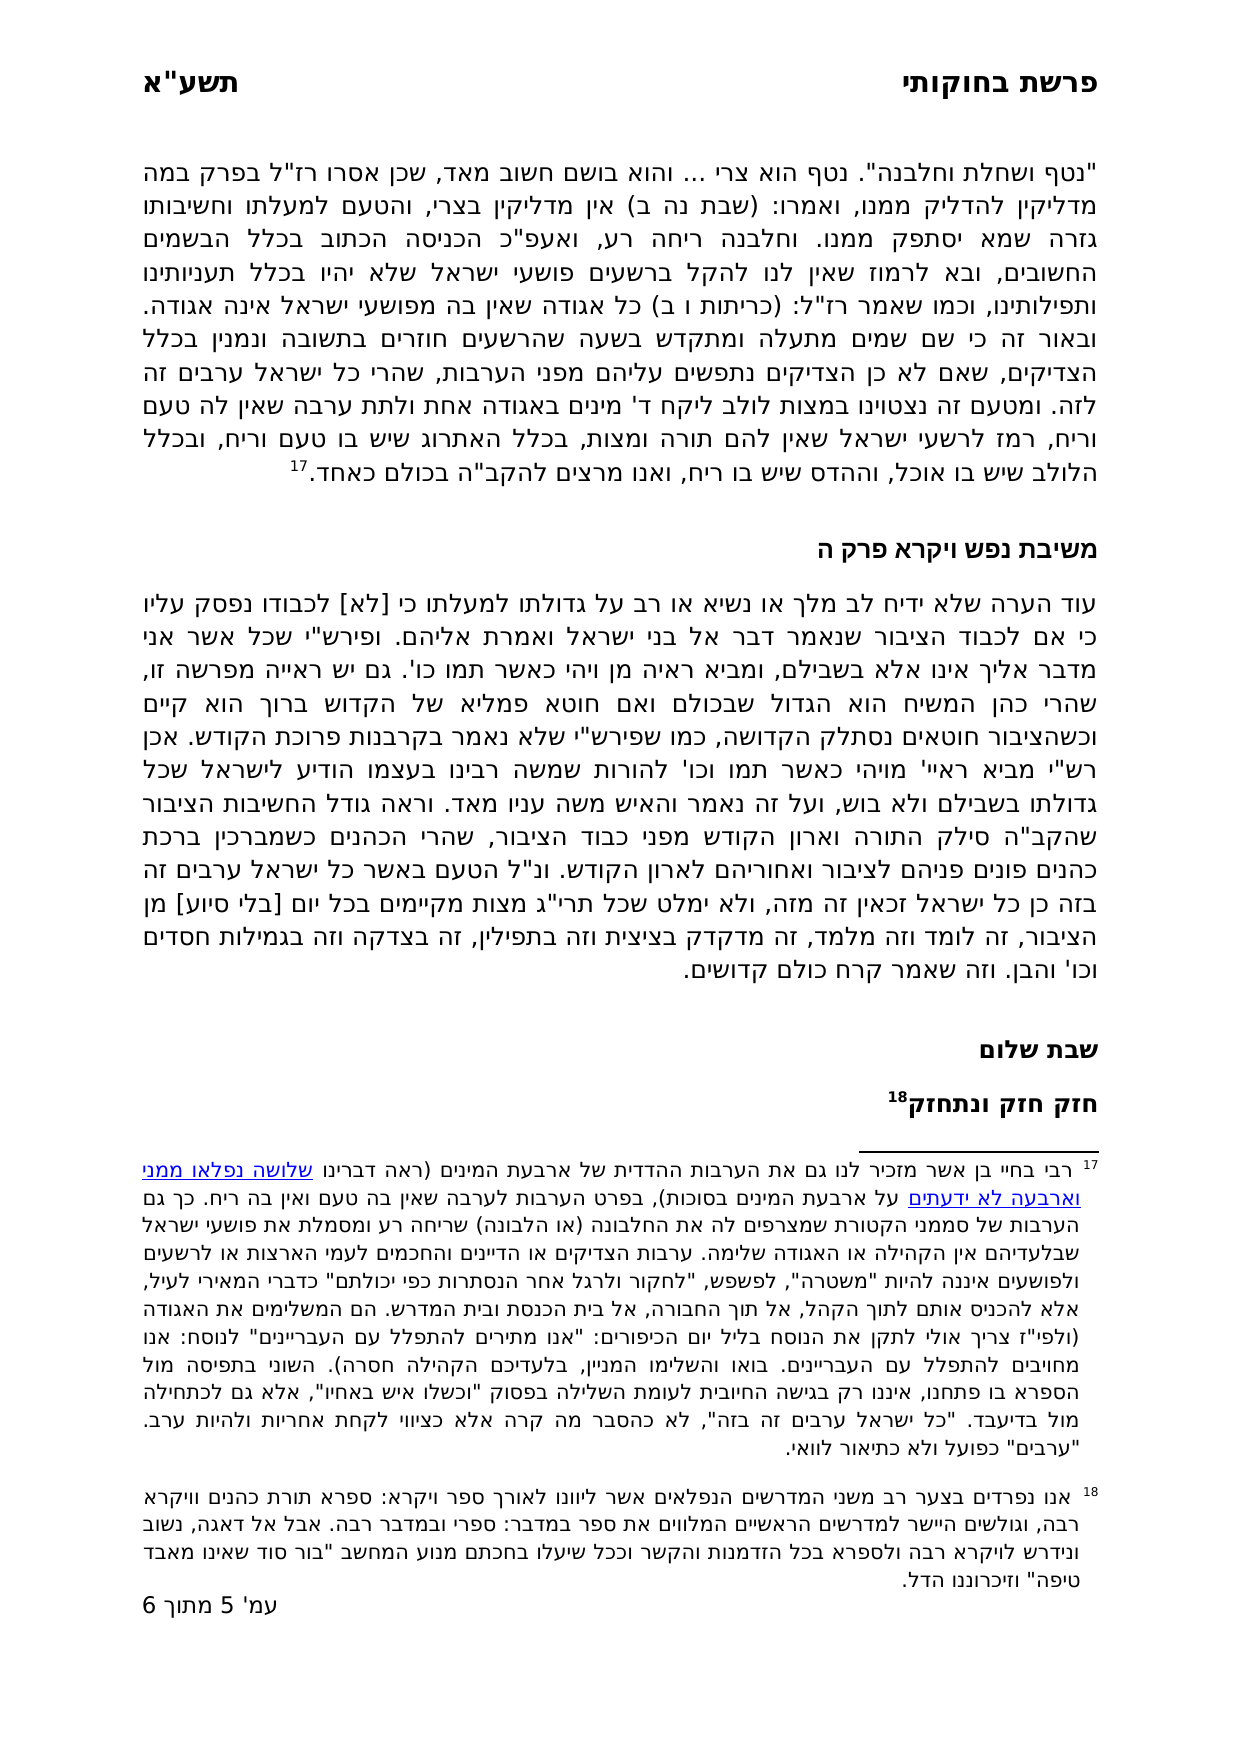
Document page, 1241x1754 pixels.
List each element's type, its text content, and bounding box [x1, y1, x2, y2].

text משיבת נפש ויקרא פרק ה [142, 533, 1098, 564]
text עוד הערה שלא ידיח לב מלך או נשיא או רב על גדולתו למעלתו כי [לא] לכבודו נפסק עליו כי אם לכבוד הציבור שנאמר דבר אל ואמרת אליהם. ופירש"י שכל אשר אני מדבר אליך אינו אלא בשבילם, ומביא ראיה מן ויהי כאשר תמו כו'. גם יש ראייה מפרשה זו, שהרי כהן המשיח הוא הגדול שבכולם ואם חוטא פמליא של הקדוש ברוך הוא קיים וכשהציבור חוטאים נסתלק הקדושה, כמו שפירש"י שלא נאמר בקרבנות פרוכת הקודש. אכן רש"י מביא ראיי' מויהי כאשר תמו וכו' להורות שמשה רבינו בעצמו הודיע לישראל שכל גדולתו בשבילם ולא בוש, ועל זה נאמר והאיש משה עניו מאד. וראה גודל החשיבות הציבור שהקב"ה סילק התורה וארון הקודש מפני כבוד הציבור, שהרי הכהנים כשמברכין ברכת כהנים פונים פניהם לציבור ואחוריהם לארון הקודש. ונ"ל הטעם באשר כל ישראל ערבים זה בזה כן כל ישראל זכאין זה מזה, ולא ימלט שכל תרי"ג מצות מקיימים בכל יום [בלי סיוע] מן הציבור, זה לומד וזה מלמד, זה מדקדק בציצית וזה בתפילין, זה בצדקה וזה בגמילות חסדים וכו' והבן. וזה שאמר קרח כולם קדושים. [142, 585, 1098, 985]
text "נטף ושחלת וחלבנה". נטף הוא צרי ... והוא בושם חשוב מאד, שכן אסרו רז"ל בפרק במה מדליקין להדליק ממנו, ואמרו: (שבת נה ב) אין מדליקין בצרי, והטעם למעלתו וחשיבותו גזרה שמא יסתפק ממנו. וחלבנה ריחה רע, ואעפ"כ הכניסה הכתוב בכלל הבשמים החשובים, ובא לרמוז שאין לנו להקל ברשעים פושעי ישראל שלא יהיו בכלל תעניותינו ותפילותינו, וכמו שאמר רז"ל: (כריתות ו ב) כל אגודה שאין בה מפושעי אגודה. ובאור זה כי שם שמים מתעלה ומתקדש בשעה שהרשעים חוזרים בתשובה ונמנין בכלל הצדיקים, שאם לא כן הצדיקים נתפשים עליהם מפני הערבות, שהרי כל ישראל ערבים זה לזה. ומטעם זה נצטוינו במצות לולב ליקח ד' מינים באגודה אחת ולתת ערבה שאין לה טעם וריח, רמז לרשעי ישראל שאין להם תורה ומצות, בכלל האתרוג שיש בו טעם וריח, ובכלל הלולב שיש בו אוכל, וההדס שיש בו ריח, ואנו מרצים להקב"ה בכולם כאחד. [142, 153, 1098, 487]
text חזק חזק ונתחזק [142, 1085, 1098, 1118]
text שבת שלום [142, 1031, 1098, 1064]
